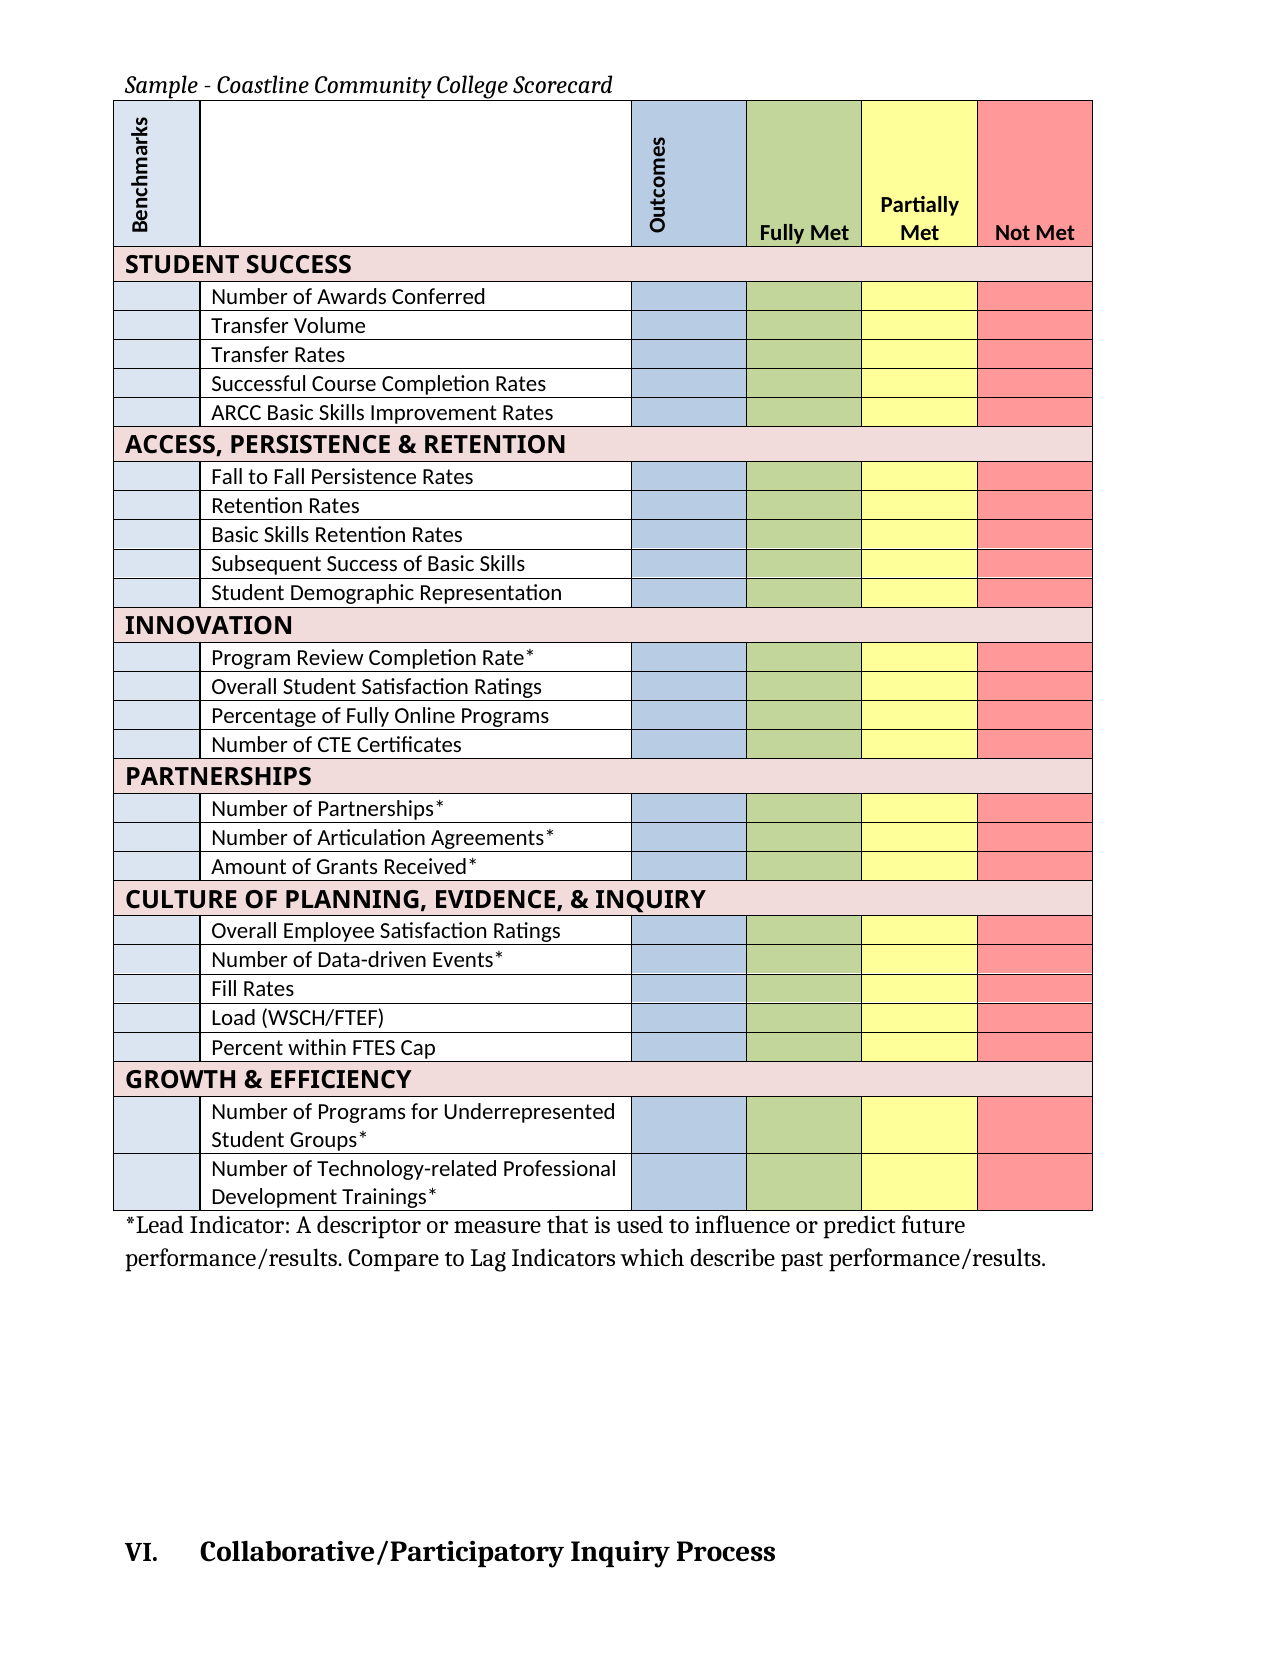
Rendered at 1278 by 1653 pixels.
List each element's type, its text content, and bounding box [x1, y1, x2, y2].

table_cell Retention Rates [201, 491, 631, 519]
table_cell [978, 1033, 1092, 1061]
table_cell [862, 730, 977, 758]
table_cell [114, 730, 199, 758]
table_cell Transfer Volume [201, 311, 631, 339]
table_cell [978, 311, 1092, 339]
table_cell Number of Technology-related Professional Development Trainings* [201, 1154, 631, 1210]
table_cell Number of Articulation Agreements* [201, 823, 631, 851]
table_cell [862, 550, 977, 577]
table_cell [747, 823, 861, 851]
table_header Partially Met [862, 101, 977, 246]
table_cell [978, 282, 1092, 310]
table_cell [978, 975, 1092, 1002]
table_cell [632, 852, 746, 880]
table_cell [978, 730, 1092, 758]
table_header Fully Met [747, 101, 861, 246]
table_cell [747, 462, 861, 490]
table_cell [632, 672, 746, 700]
table_cell [114, 340, 199, 368]
table_cell [114, 701, 199, 729]
table_cell [862, 462, 977, 490]
table_cell [862, 520, 977, 548]
table_cell [632, 282, 746, 310]
table_cell [632, 550, 746, 577]
table_cell [632, 1004, 746, 1032]
table_cell [862, 945, 977, 973]
table_cell [978, 462, 1092, 490]
table_cell [862, 823, 977, 851]
table_cell [114, 975, 199, 1002]
table_cell Successful Course Completion Rates [201, 369, 631, 397]
table_header Outcomes [632, 101, 746, 246]
table_cell Partnerships [114, 759, 1092, 793]
table_cell STUDENT SUCCESS [114, 247, 1092, 281]
table_cell [114, 462, 199, 490]
table_cell [114, 1004, 199, 1032]
table_cell [747, 916, 861, 944]
table_cell [978, 1004, 1092, 1032]
table_cell [862, 672, 977, 700]
table_cell [747, 643, 861, 671]
table_cell [632, 823, 746, 851]
table_cell [114, 823, 199, 851]
table_cell [632, 794, 746, 822]
table_cell [114, 520, 199, 548]
table_cell [747, 311, 861, 339]
table_cell Number of Data-driven Events* [201, 945, 631, 973]
table_cell [978, 550, 1092, 577]
table_cell Overall Employee Satisfaction Ratings [201, 916, 631, 944]
table_cell Culture of Planning, Evidence, & Inquiry [114, 881, 1092, 915]
table_cell [114, 1097, 199, 1153]
table_cell [632, 340, 746, 368]
table_cell [747, 520, 861, 548]
table_cell [862, 340, 977, 368]
table_cell [978, 916, 1092, 944]
table_cell [114, 852, 199, 880]
table_cell [978, 398, 1092, 426]
table_cell [862, 852, 977, 880]
table_cell [862, 398, 977, 426]
table_cell [632, 491, 746, 519]
table_cell [747, 975, 861, 1002]
table_cell [978, 369, 1092, 397]
table_cell [978, 945, 1092, 973]
table_cell [632, 520, 746, 548]
table_cell [632, 975, 746, 1002]
table_cell Load (WSCH/FTEF) [201, 1004, 631, 1032]
text *Lead Indicator: A descriptor or measure that is used to influence or predict future performance/results. Compare to Lag Indicators which describe past performance/results. [125, 1211, 1137, 1273]
table_cell [978, 340, 1092, 368]
table_cell Growth & Efficiency [114, 1062, 1092, 1096]
table_cell [862, 916, 977, 944]
table_cell [862, 282, 977, 310]
table_cell ARCC Basic Skills Improvement Rates [201, 398, 631, 426]
table_cell [862, 579, 977, 607]
table_cell [747, 1004, 861, 1032]
table_cell [747, 730, 861, 758]
table_cell [747, 852, 861, 880]
table_cell [747, 550, 861, 577]
table_cell Access, Persistence & Retention [114, 427, 1092, 461]
table_cell [978, 701, 1092, 729]
table_cell [978, 672, 1092, 700]
table_cell [978, 579, 1092, 607]
list Collaborative/Participatory Inquiry Process [125, 1535, 1137, 1569]
table_cell [114, 916, 199, 944]
table_cell [632, 579, 746, 607]
table_header [201, 101, 631, 246]
table_cell [978, 823, 1092, 851]
table_cell [632, 462, 746, 490]
table_cell [114, 672, 199, 700]
table_cell [862, 1097, 977, 1153]
table_cell Number of Awards Conferred [201, 282, 631, 310]
table_cell [114, 491, 199, 519]
table_cell Fall to Fall Persistence Rates [201, 462, 631, 490]
table_cell [747, 398, 861, 426]
table_cell [632, 398, 746, 426]
table_cell [114, 369, 199, 397]
table_cell [747, 579, 861, 607]
table_cell [978, 794, 1092, 822]
table_cell [747, 672, 861, 700]
table_cell [632, 369, 746, 397]
table_cell Number of Partnerships* [201, 794, 631, 822]
table_cell Number of CTE Certificates [201, 730, 631, 758]
table_cell [747, 1154, 861, 1210]
table_cell [114, 550, 199, 577]
table_cell [114, 794, 199, 822]
table_cell [862, 1154, 977, 1210]
table_cell Percentage of Fully Online Programs [201, 701, 631, 729]
table_cell [978, 852, 1092, 880]
table_cell [862, 491, 977, 519]
table_cell [978, 643, 1092, 671]
table_cell Overall Student Satisfaction Ratings [201, 672, 631, 700]
table_cell [632, 1097, 746, 1153]
table_cell [747, 1097, 861, 1153]
table_cell [978, 1154, 1092, 1210]
table_cell Amount of Grants Received* [201, 852, 631, 880]
table_cell [632, 1033, 746, 1061]
table_cell Fill Rates [201, 975, 631, 1002]
table_cell [747, 1033, 861, 1061]
table_cell [114, 945, 199, 973]
table_cell Percent within FTES Cap [201, 1033, 631, 1061]
table_cell [747, 282, 861, 310]
table_cell [978, 491, 1092, 519]
table_cell [632, 701, 746, 729]
table_cell Basic Skills Retention Rates [201, 520, 631, 548]
table_cell [632, 945, 746, 973]
table_cell [862, 1004, 977, 1032]
table_cell [747, 794, 861, 822]
table_cell [747, 701, 861, 729]
table_cell [978, 1097, 1092, 1153]
table_cell Number of Programs for Underrepresented Student Groups* [201, 1097, 631, 1153]
table_cell [632, 1154, 746, 1210]
table_cell [632, 643, 746, 671]
table_cell [747, 340, 861, 368]
table_cell [747, 945, 861, 973]
table_cell [862, 1033, 977, 1061]
table_cell [862, 311, 977, 339]
table_cell Innovation [114, 608, 1092, 642]
table_cell [114, 1154, 199, 1210]
table_cell [632, 916, 746, 944]
table_cell [114, 282, 199, 310]
table_cell [114, 398, 199, 426]
table_cell [862, 369, 977, 397]
table_cell Transfer Rates [201, 340, 631, 368]
table_cell [114, 643, 199, 671]
table_cell [862, 975, 977, 1002]
table_cell Program Review Completion Rate* [201, 643, 631, 671]
table_cell [114, 311, 199, 339]
table_cell [862, 643, 977, 671]
table_cell [632, 730, 746, 758]
table_cell [114, 1033, 199, 1061]
text Sample - Coastline Community College Scorecard [125, 71, 1137, 99]
table_cell Subsequent Success of Basic Skills [201, 550, 631, 577]
table_cell [862, 794, 977, 822]
table_cell [632, 311, 746, 339]
table_cell [747, 491, 861, 519]
table_cell [747, 369, 861, 397]
table_cell Student Demographic Representation [201, 579, 631, 607]
table_header Benchmarks [114, 101, 199, 246]
table_header Not Met [978, 101, 1092, 246]
table_cell [978, 520, 1092, 548]
table_cell [114, 579, 199, 607]
